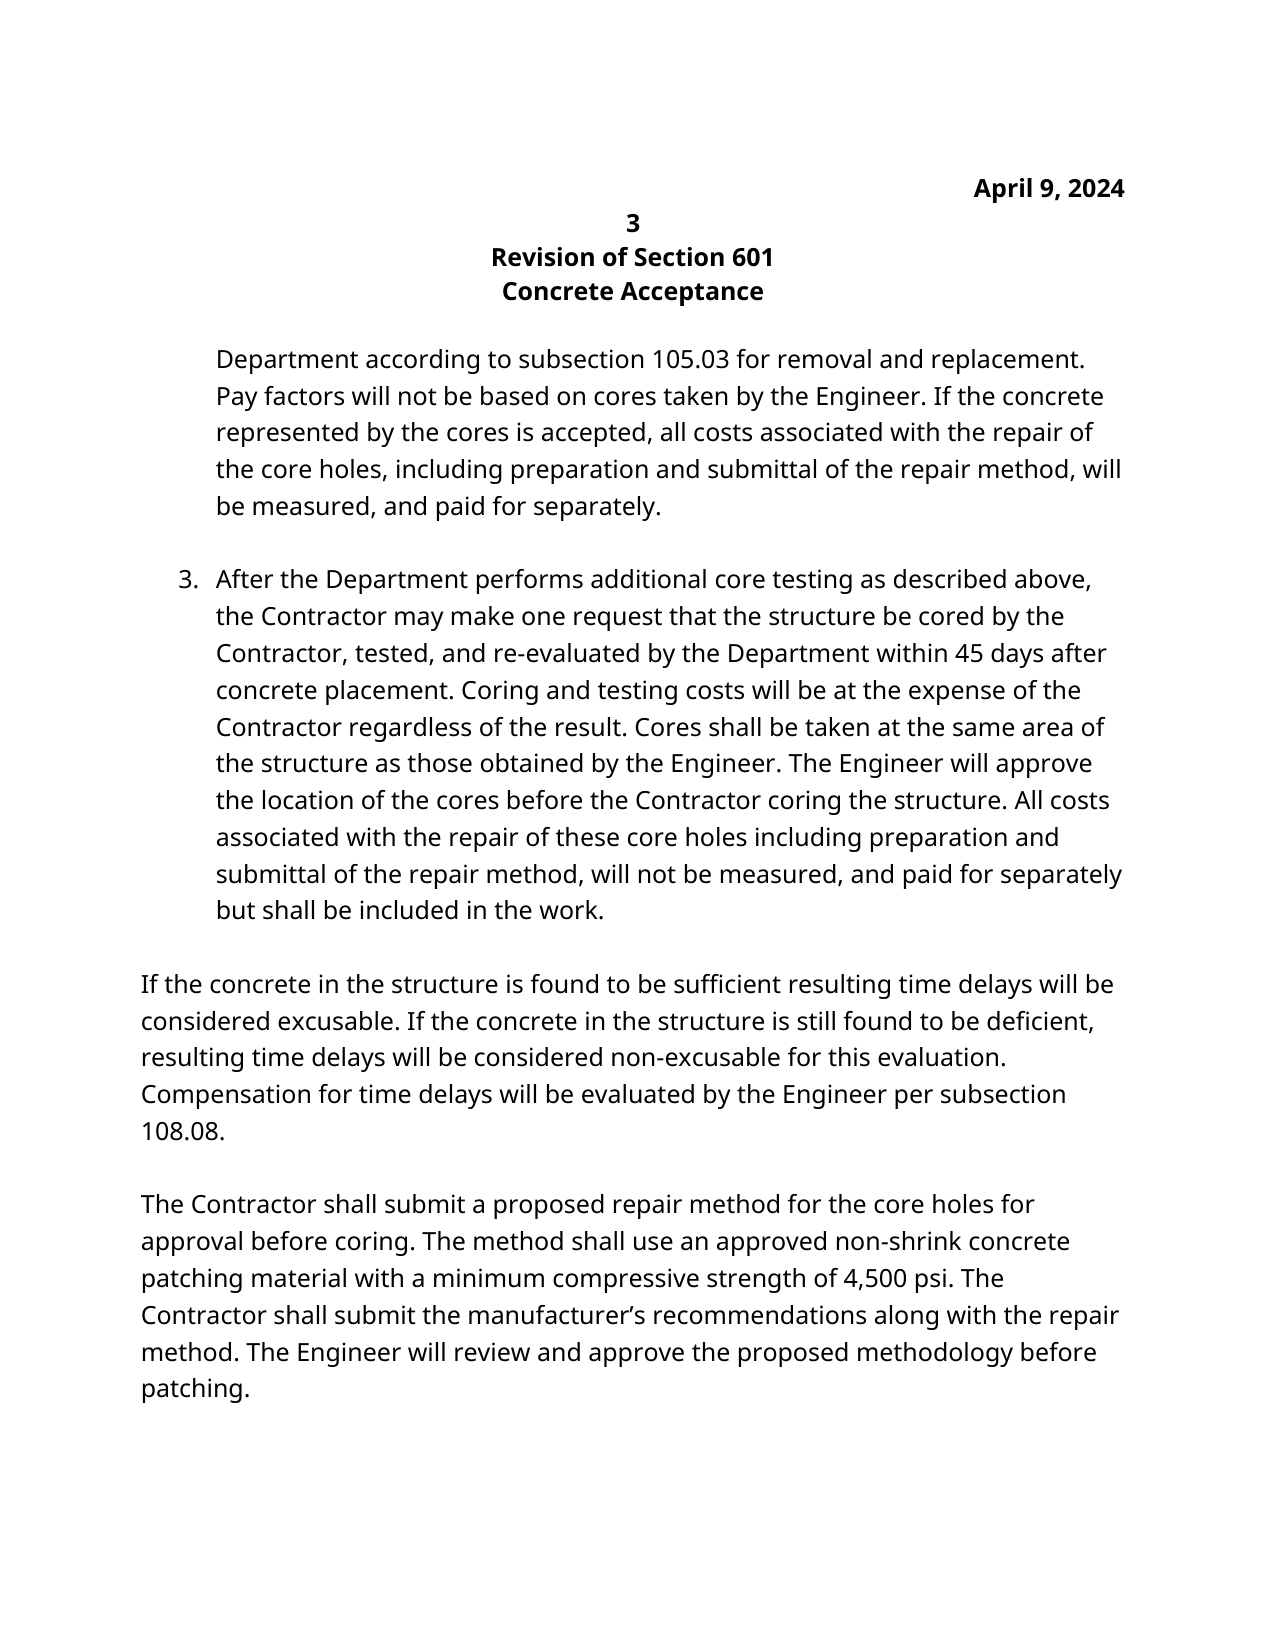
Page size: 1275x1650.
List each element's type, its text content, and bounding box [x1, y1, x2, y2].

text The Contractor shall submit a proposed repair method for the core holes for approval before coring. The method shall use an approved non-shrink concrete patching material with a minimum compressive strength of 4,500 psi. The Contractor shall submit the manufacturer’s recommendations along with the repair method. The Engineer will review and approve the proposed methodology before patching. [141, 1187, 1125, 1405]
text If the concrete in the structure is found to be sufficient resulting time delays will be considered excusable. If the concrete in the structure is still found to be deficient, resulting time delays will be considered non-excusable for this evaluation. Compensation for time delays will be evaluated by the Engineer per subsection 108.08. [141, 967, 1125, 1148]
list After the Department performs additional core testing as described above, the Contractor may make one request that the structure be cored by the Contractor, tested, and re-evaluated by the Department within 45 days after concrete placement. Coring and testing costs will be at the expense of the Contractor regardless of the result. Cores shall be taken at the same area of the structure as those obtained by the Engineer. The Engineer will approve the location of the cores before the Contractor coring the structure. All costs associated with the repair of these core holes including preparation and submittal of the repair method, will not be measured, and paid for separately but shall be included in the work. [178, 562, 1125, 927]
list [178, 341, 1125, 523]
